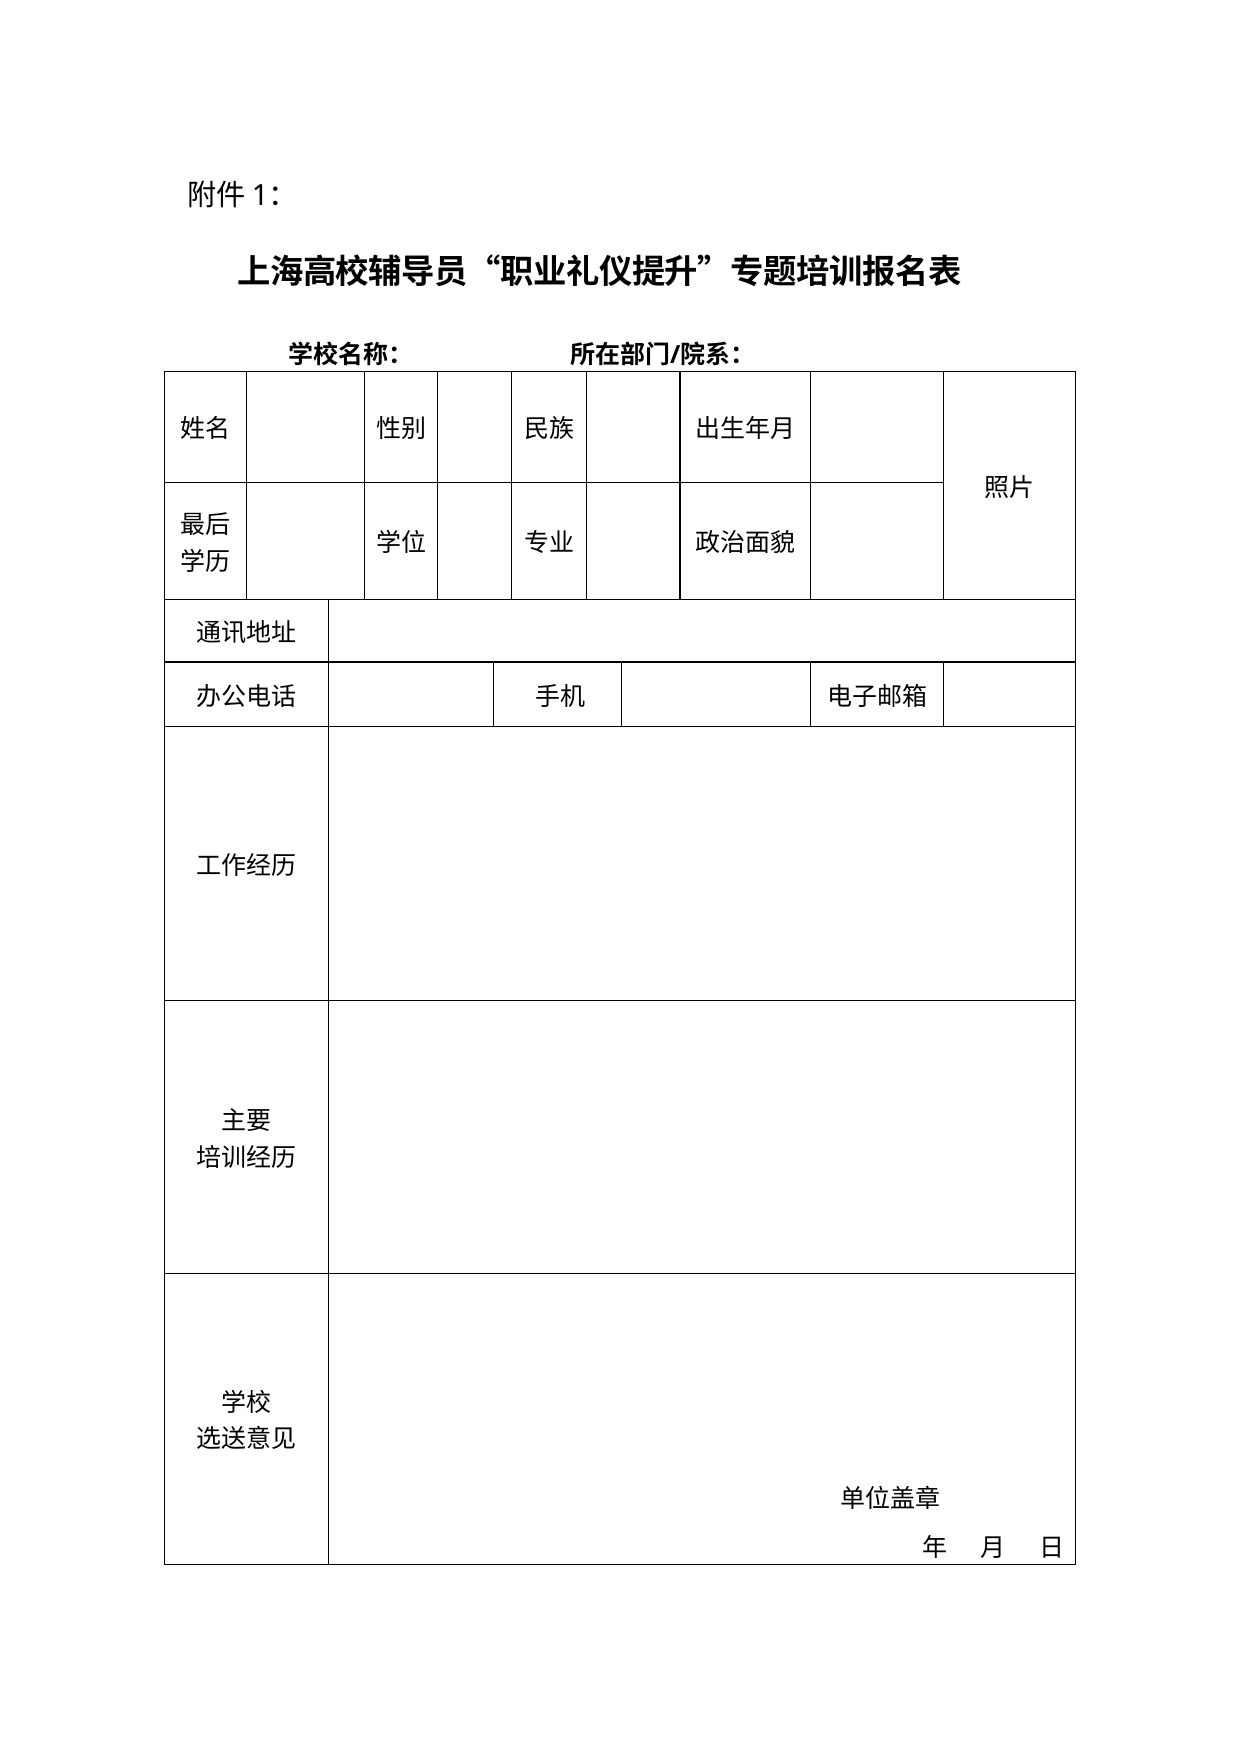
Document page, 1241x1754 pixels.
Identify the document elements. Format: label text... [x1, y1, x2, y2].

text 上海高校辅导员“职业礼仪提升”专题培训报名表 [187, 236, 1011, 301]
table_cell 学校 选送意见 [165, 1274, 328, 1564]
table_cell 电子邮箱 [811, 663, 943, 726]
table_header [247, 372, 364, 482]
table_header 性别 [365, 372, 437, 482]
table_cell 专业 [512, 483, 586, 599]
table_cell [587, 483, 679, 599]
table_header 民族 [512, 372, 586, 482]
table_header 照片 [944, 372, 1075, 599]
table_header [438, 372, 511, 482]
table_header [811, 372, 943, 482]
table_header 出生年月 [681, 372, 810, 482]
table_cell 单位盖章 年 月 日 [329, 1274, 1075, 1564]
table_cell 学位 [365, 483, 437, 599]
text 附件1： [187, 162, 1053, 227]
table_cell 主要 培训经历 [165, 1001, 328, 1273]
table_header [587, 372, 679, 482]
table_cell 工作经历 [165, 727, 328, 1000]
table_cell [329, 1001, 1075, 1273]
table_cell [329, 600, 1075, 661]
table_cell [329, 663, 493, 726]
table_header 姓名 [165, 372, 246, 482]
table_cell 最后学历 [165, 483, 246, 599]
table_cell [438, 483, 511, 599]
table_cell [944, 663, 1075, 726]
table_cell 手机 [494, 663, 621, 726]
table_cell [247, 483, 364, 599]
table_cell [622, 663, 810, 726]
table_cell 办公电话 [165, 663, 328, 726]
table_cell [329, 727, 1075, 1000]
table_cell 通讯地址 [165, 600, 328, 661]
table_cell [811, 483, 943, 599]
text 学校名称： 所在部门/院系： [187, 334, 1053, 371]
table_cell 政治面貌 [681, 483, 810, 599]
